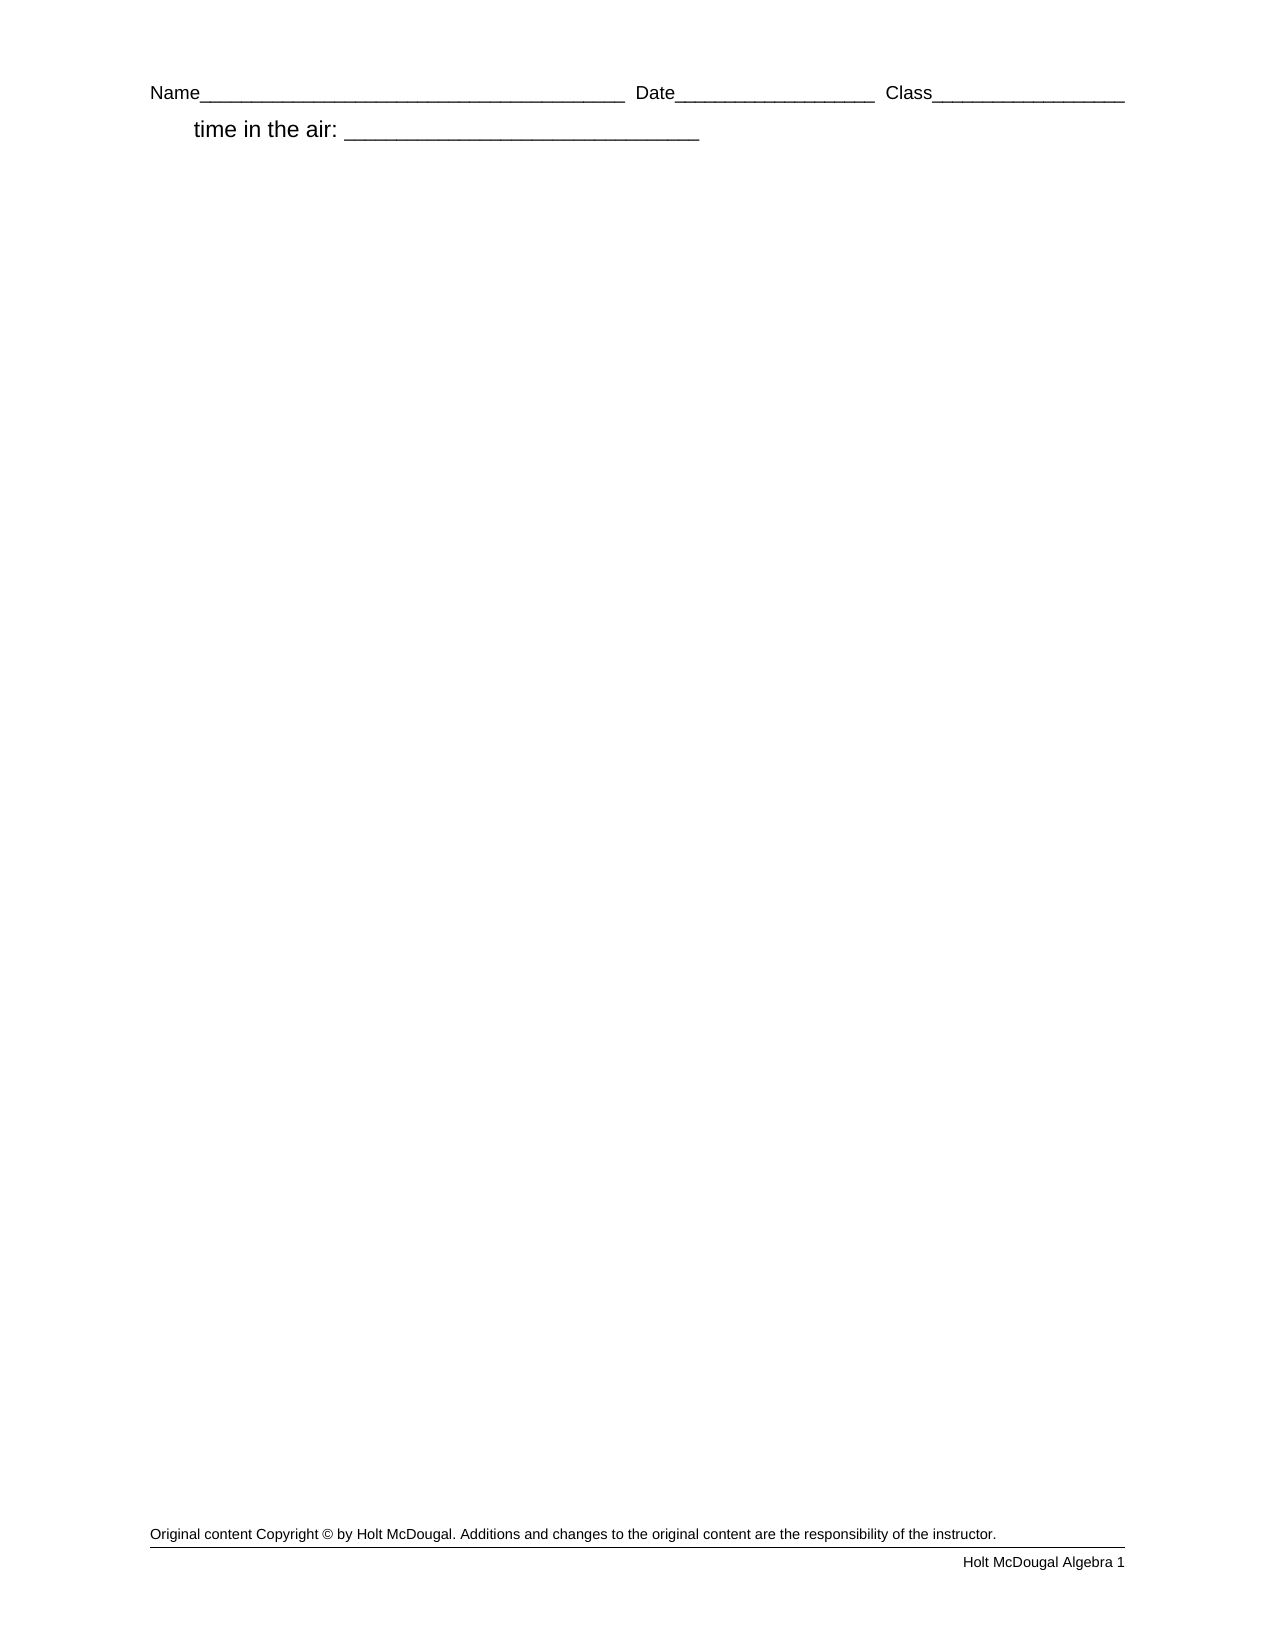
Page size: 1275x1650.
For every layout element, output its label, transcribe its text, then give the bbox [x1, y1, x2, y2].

text time in the air: __________________________________ [150, 114, 1125, 143]
